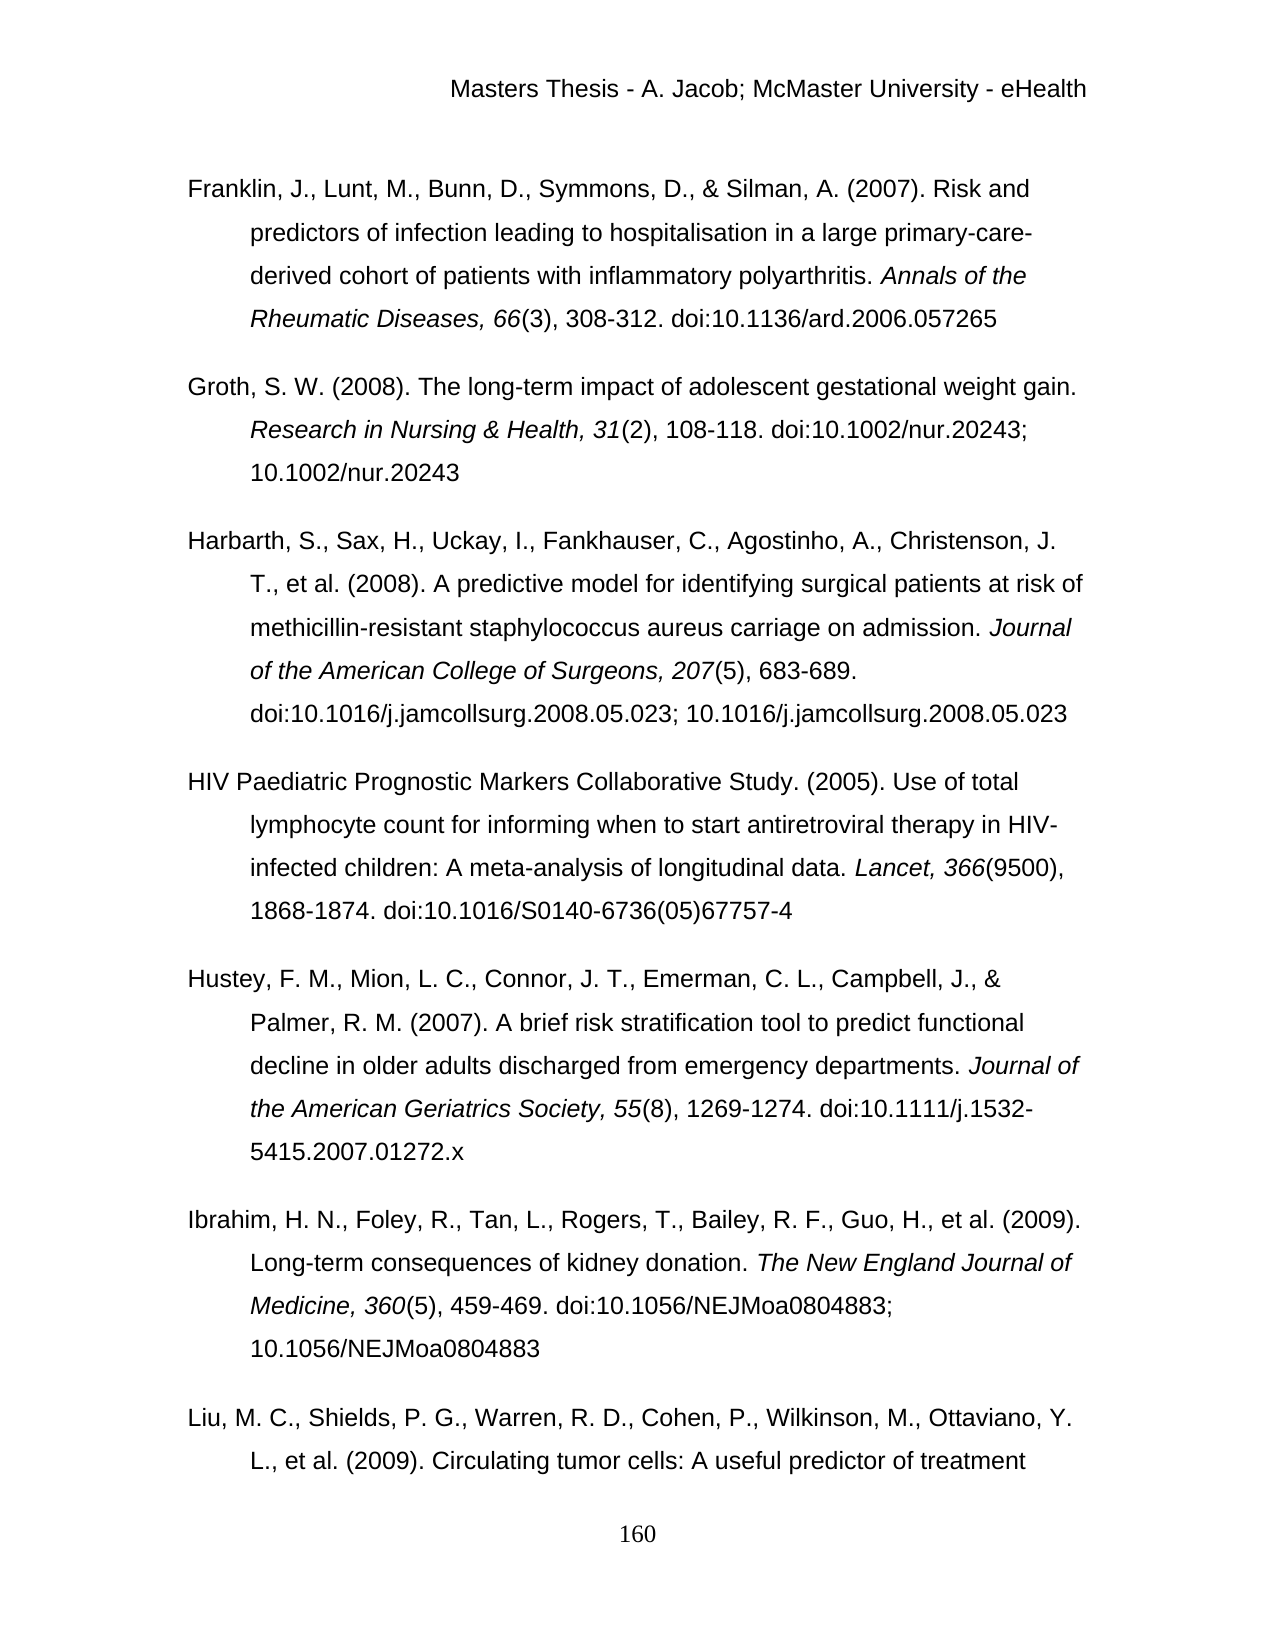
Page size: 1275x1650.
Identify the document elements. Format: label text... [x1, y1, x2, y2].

text HIV Paediatric Prognostic Markers Collaborative Study. (2005). Use of total lymphocyte count for informing when to start antiretroviral therapy in HIV-infected children: A meta-analysis of longitudinal data. Lancet, 366(9500), 1868-1874. doi:10.1016/S0140-6736(05)67757-4 [187, 767, 1087, 925]
text Harbarth, S., Sax, H., Uckay, I., Fankhauser, C., Agostinho, A., Christenson, J. T., et al. (2008). A predictive model for identifying surgical patients at risk of methicillin-resistant staphylococcus aureus carriage on admission. Journal of the American College of Surgeons, 207(5), 683-689. doi:10.1016/j.jamcollsurg.2008.05.023; 10.1016/j.jamcollsurg.2008.05.023 [187, 526, 1087, 728]
text Hustey, F. M., Mion, L. C., Connor, J. T., Emerman, C. L., Campbell, J., & Palmer, R. M. (2007). A brief risk stratification tool to predict functional decline in older adults discharged from emergency departments. Journal of the American Geriatrics Society, 55(8), 1269-1274. doi:10.1111/j.1532-5415.2007.01272.x [187, 964, 1087, 1166]
text Franklin, J., Lunt, M., Bunn, D., Symmons, D., & Silman, A. (2007). Risk and predictors of infection leading to hospitalisation in a large primary-care-derived cohort of patients with inflammatory polyarthritis. Annals of the Rheumatic Diseases, 66(3), 308-312. doi:10.1136/ard.2006.057265 [187, 174, 1087, 333]
text Ibrahim, H. N., Foley, R., Tan, L., Rogers, T., Bailey, R. F., Guo, H., et al. (2009). Long-term consequences of kidney donation. The New England Journal of Medicine, 360(5), 459-469. doi:10.1056/NEJMoa0804883; 10.1056/NEJMoa0804883 [187, 1205, 1087, 1363]
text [187, 1403, 1087, 1474]
text Groth, S. W. (2008). The long-term impact of adolescent gestational weight gain. Research in Nursing & Health, 31(2), 108-118. doi:10.1002/nur.20243; 10.1002/nur.20243 [187, 372, 1087, 487]
